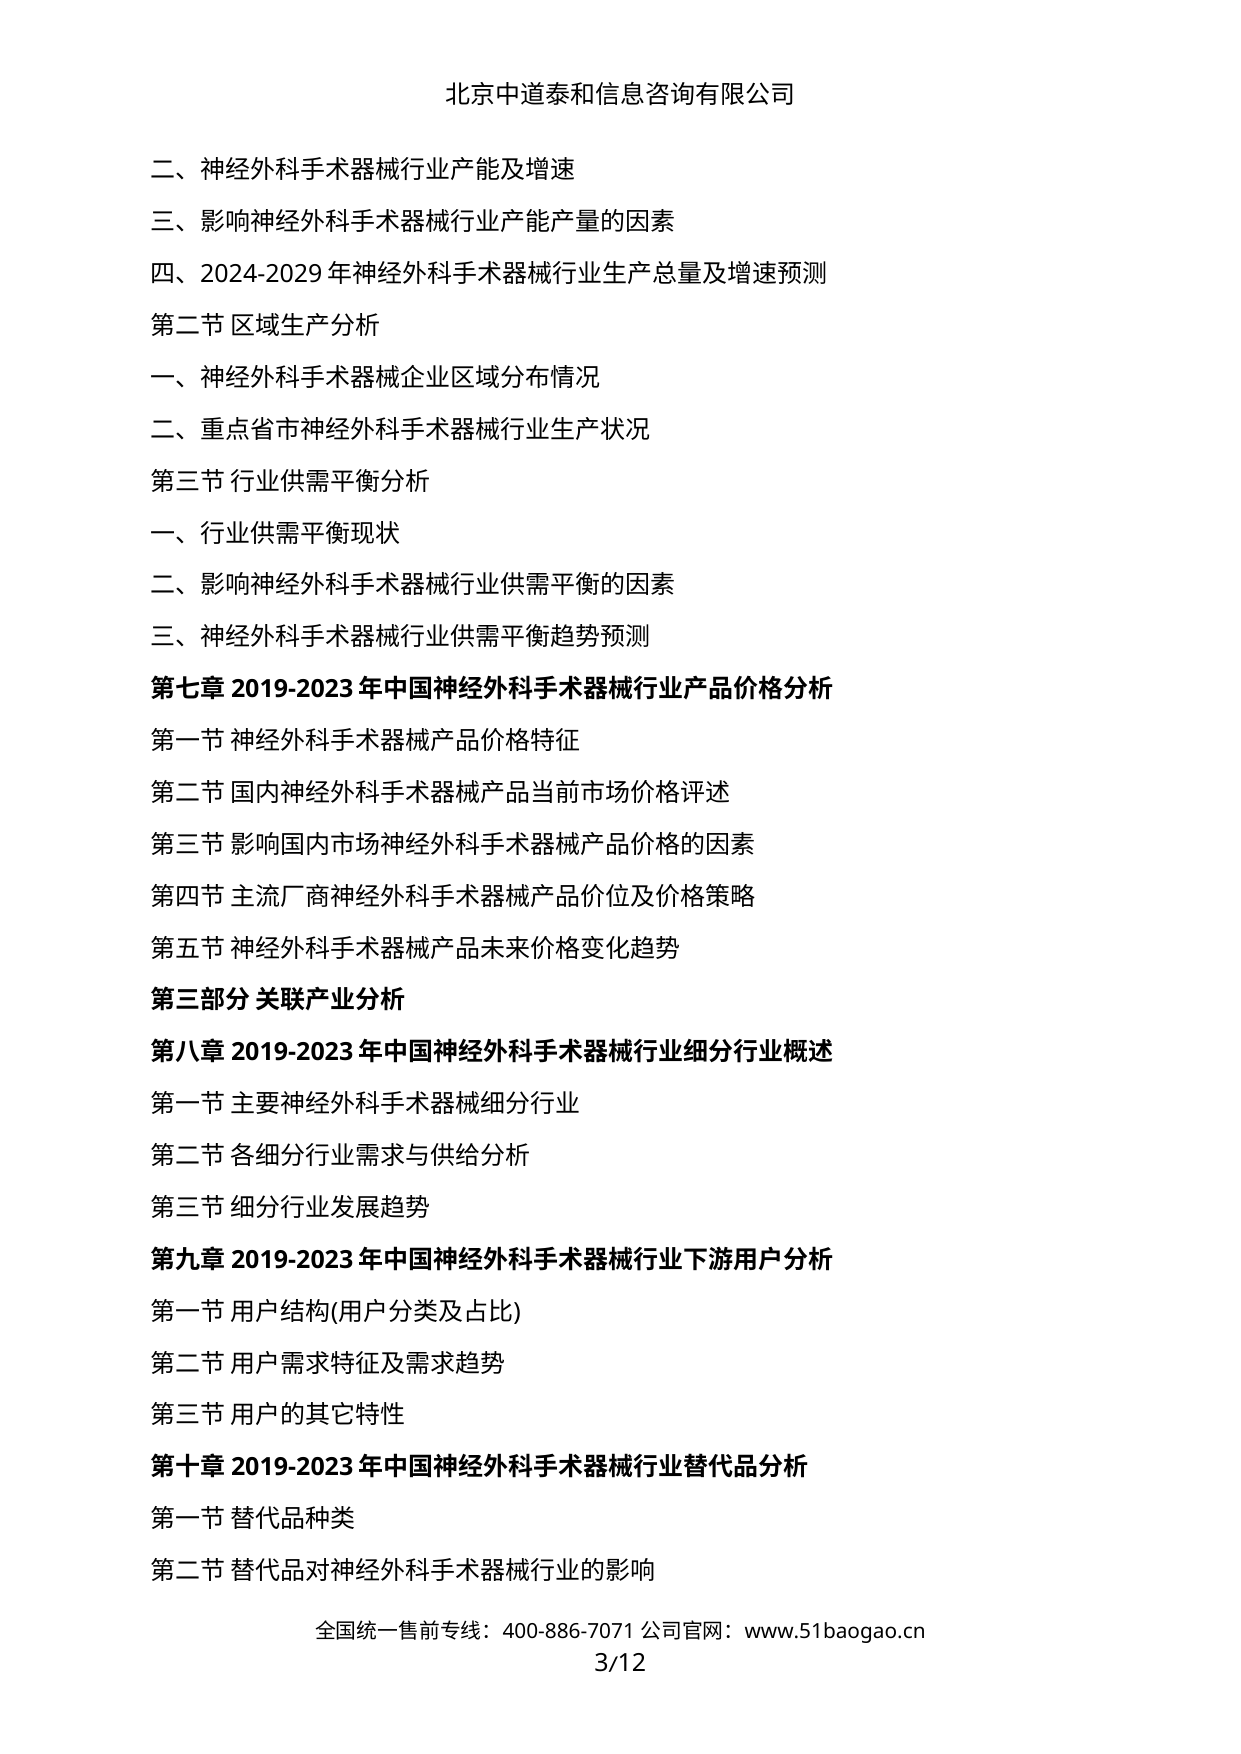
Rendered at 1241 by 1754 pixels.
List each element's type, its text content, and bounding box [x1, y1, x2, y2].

text 三、神经外科手术器械行业供需平衡趋势预测 [150, 617, 1090, 653]
text 第二节 区域生产分析 [150, 306, 1090, 342]
text 一、神经外科手术器械企业区域分布情况 [150, 357, 1090, 394]
text 三、影响神经外科手术器械行业产能产量的因素 [150, 202, 1090, 238]
text 第十章 2019-2023年中国神经外科手术器械行业替代品分析 [150, 1447, 1090, 1483]
text 第五节 神经外科手术器械产品未来价格变化趋势 [150, 928, 1090, 964]
text 第三节 影响国内市场神经外科手术器械产品价格的因素 [150, 824, 1090, 861]
text 第二节 替代品对神经外科手术器械行业的影响 [150, 1551, 1090, 1587]
text 第三节 用户的其它特性 [150, 1395, 1090, 1431]
text 第一节 主要神经外科手术器械细分行业 [150, 1084, 1090, 1120]
text 第一节 用户结构(用户分类及占比) [150, 1291, 1090, 1327]
text 第三节 行业供需平衡分析 [150, 461, 1090, 497]
text 第三部分 关联产业分析 [150, 980, 1090, 1016]
text 一、行业供需平衡现状 [150, 513, 1090, 549]
text 第一节 替代品种类 [150, 1499, 1090, 1535]
text 二、重点省市神经外科手术器械行业生产状况 [150, 409, 1090, 446]
text 第一节 神经外科手术器械产品价格特征 [150, 721, 1090, 757]
text 第二节 各细分行业需求与供给分析 [150, 1136, 1090, 1172]
text 第二节 用户需求特征及需求趋势 [150, 1343, 1090, 1379]
text 第三节 细分行业发展趋势 [150, 1187, 1090, 1224]
text 第八章 2019-2023年中国神经外科手术器械行业细分行业概述 [150, 1032, 1090, 1068]
text 第二节 国内神经外科手术器械产品当前市场价格评述 [150, 772, 1090, 809]
text 第七章 2019-2023年中国神经外科手术器械行业产品价格分析 [150, 669, 1090, 705]
text 四、2024-2029年神经外科手术器械行业生产总量及增速预测 [150, 254, 1090, 290]
text 第九章 2019-2023年中国神经外科手术器械行业下游用户分析 [150, 1239, 1090, 1276]
text 第四节 主流厂商神经外科手术器械产品价位及价格策略 [150, 876, 1090, 912]
text 二、神经外科手术器械行业产能及增速 [150, 150, 1090, 186]
text 二、影响神经外科手术器械行业供需平衡的因素 [150, 565, 1090, 601]
